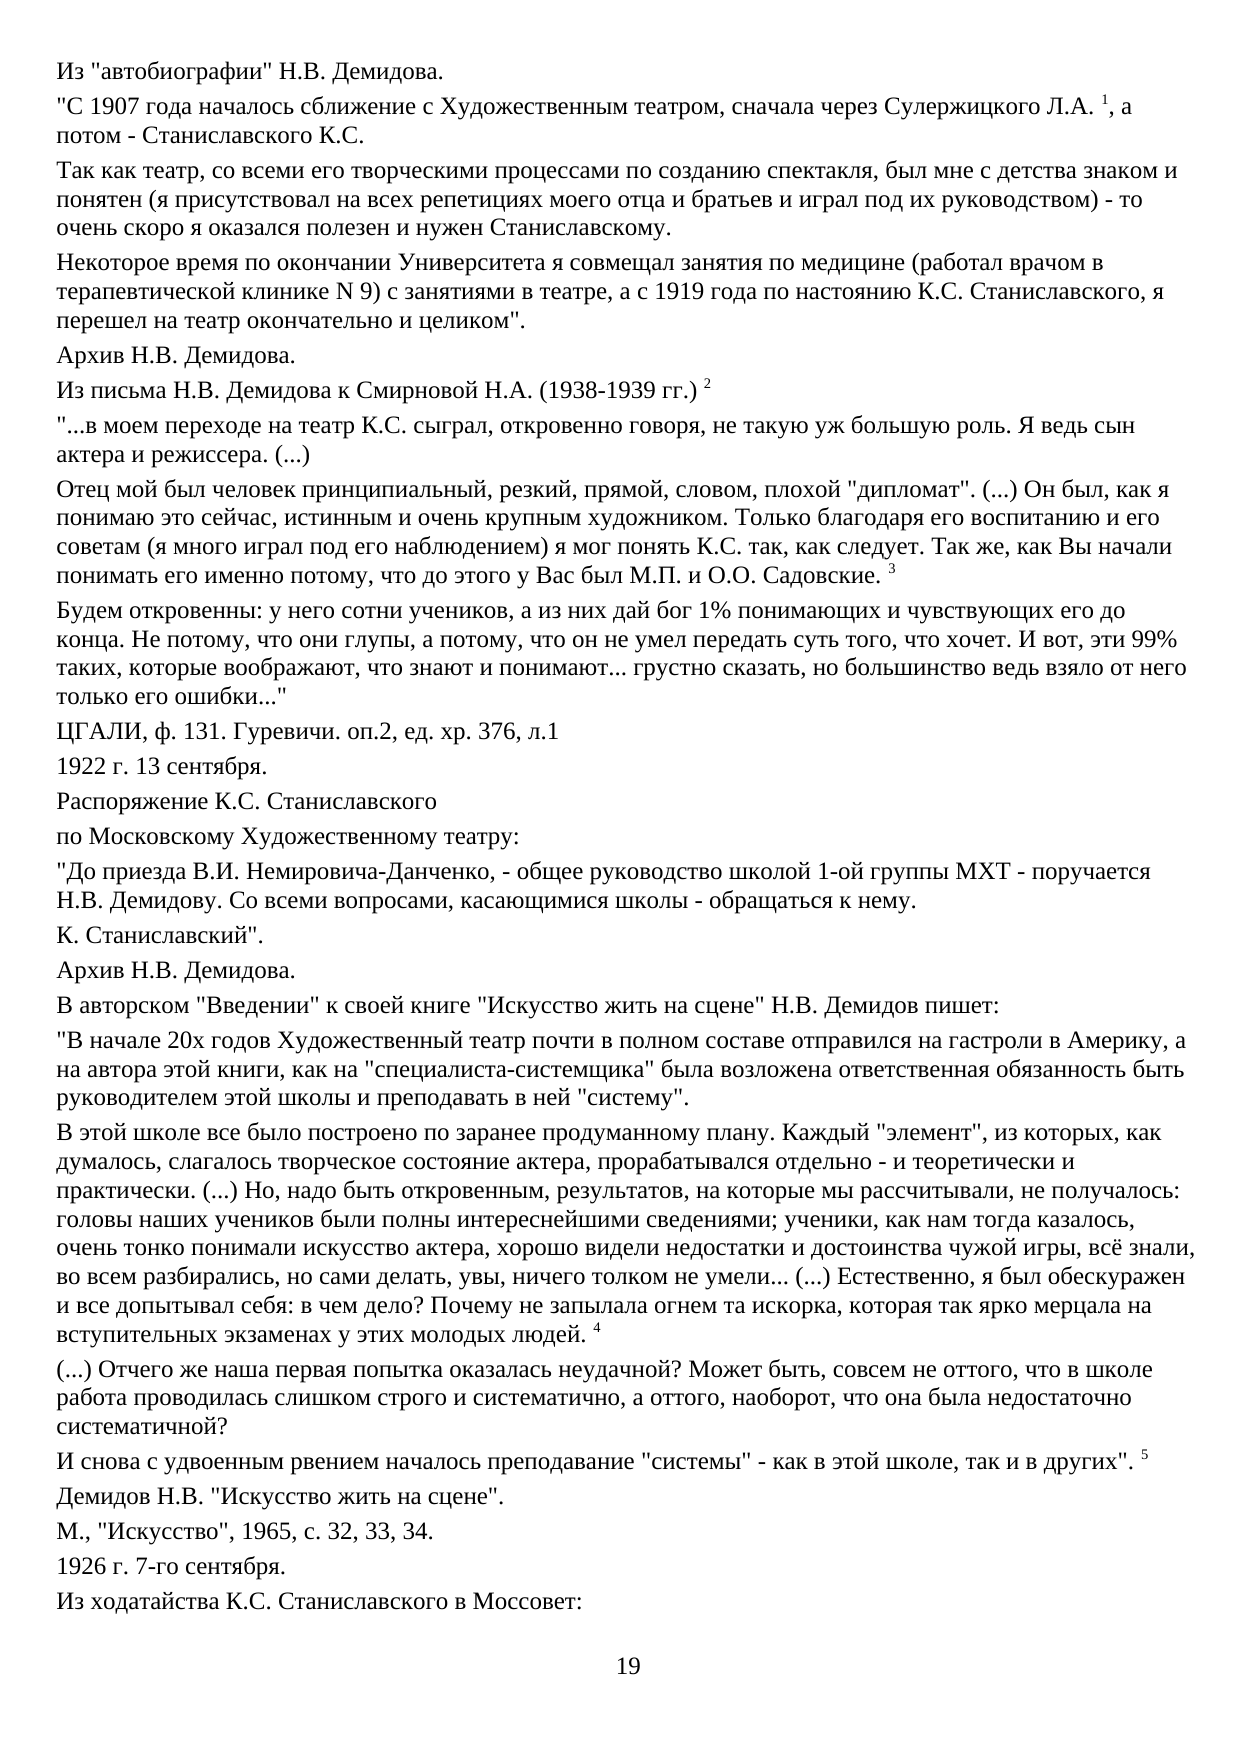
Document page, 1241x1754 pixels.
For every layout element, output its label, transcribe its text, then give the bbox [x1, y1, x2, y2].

text 1926 г. 7-го сентября. [56, 1551, 1200, 1580]
text (...) Отчего же наша первая попытка оказалась неудачной? Может быть, совсем не оттого, что в школе работа проводилась слишком строго и систематично, а оттого, наоборот, что она была недостаточно систематичной? [56, 1354, 1200, 1440]
text "В начале 20х годов Художественный театр почти в полном составе отправился на гастроли в Америку, а на автора этой книги, как на "специалиста-системщика" была возложена ответственная обязанность быть руководителем этой школы и преподавать в ней "систему". [56, 1025, 1200, 1111]
text В авторском "Введении" к своей книге "Искусство жить на сцене" Н.В. Демидов пишет: [56, 990, 1200, 1019]
text "С 1907 года началось сближение с Художественным театром, сначала через Сулержицкого Л.А. 1, а потом - Станиславского К.С. [56, 91, 1200, 149]
text ЦГАЛИ, ф. 131. Гуревичи. оп.2, ед. хр. 376, л.1 [56, 716, 1200, 745]
text Архив Н.В. Демидова. [56, 340, 1200, 369]
text "До приезда В.И. Немировича-Данченко, - общее руководство школой 1-ой группы МХТ - поручается Н.В. Демидову. Со всеми вопросами, касающимися школы - обращаться к нему. [56, 856, 1200, 914]
text В этой школе все было построено по заранее продуманному плану. Каждый "элемент", из которых, как думалось, слагалось творческое состояние актера, прорабатывался отдельно - и теоретически и практически. (...) Но, надо быть откровенным, результатов, на которые мы рассчитывали, не получалось: головы наших учеников были полны интереснейшими сведениями; ученики, как нам тогда казалось, очень тонко понимали искусство актера, хорошо видели недостатки и достоинства чужой игры, всё знали, во всем разбирались, но сами делать, увы, ничего толком не умели... (...) Естественно, я был обескуражен и все допытывал себя: в чем дело? Почему не запылала огнем та искорка, которая так ярко мерцала на вступительных экзаменах у этих молодых людей. 4 [56, 1117, 1200, 1347]
text Отец мой был человек принципиальный, резкий, прямой, словом, плохой "дипломат". (...) Он был, как я понимаю это сейчас, истинным и очень крупным художником. Только благодаря его воспитанию и его советам (я много играл под его наблюдением) я мог понять К.С. так, как следует. Так же, как Вы начали понимать его именно потому, что до этого у Вас был М.П. и О.О. Садовские. 3 [56, 474, 1200, 589]
text Из "автобиографии" Н.В. Демидова. [56, 56, 1200, 85]
text Демидов Н.В. "Искусство жить на сцене". [56, 1481, 1200, 1510]
text Архив Н.В. Демидова. [56, 955, 1200, 984]
text Некоторое время по окончании Университета я совмещал занятия по медицине (работал врачом в терапевтической клинике N 9) с занятиями в театре, а с 1919 года по настоянию К.С. Станиславского, я перешел на театр окончательно и целиком". [56, 247, 1200, 334]
text К. Станиславский". [56, 920, 1200, 949]
text М., "Искусство", 1965, с. 32, 33, 34. [56, 1516, 1200, 1545]
text Будем откровенны: у него сотни учеников, а из них дай бог 1% понимающих и чувствующих его до конца. Не потому, что они глупы, а потому, что он не умел передать суть того, что хочет. И вот, эти 99% таких, которые воображают, что знают и понимают... грустно сказать, но большинство ведь взяло от него только его ошибки..." [56, 595, 1200, 710]
text Распоряжение К.С. Станиславского [56, 786, 1200, 815]
text "...в моем переходе на театр К.С. сыграл, откровенно говоря, не такую уж большую роль. Я ведь сын актера и режиссера. (...) [56, 410, 1200, 467]
text по Московскому Художественному театру: [56, 821, 1200, 850]
text Так как театр, со всеми его творческими процессами по созданию спектакля, был мне с детства знаком и понятен (я присутствовал на всех репетициях моего отца и братьев и играл под их руководством) - то очень скоро я оказался полезен и нужен Станиславскому. [56, 155, 1200, 241]
text Из письма Н.В. Демидова к Смирновой Н.А. (1938-1939 гг.) 2 [56, 375, 1200, 404]
text И снова с удвоенным рвением началось преподавание "системы" - как в этой школе, так и в других". 5 [56, 1446, 1200, 1475]
text 1922 г. 13 сентября. [56, 751, 1200, 780]
text Из ходатайства К.С. Станиславского в Моссовет: [56, 1586, 1200, 1615]
